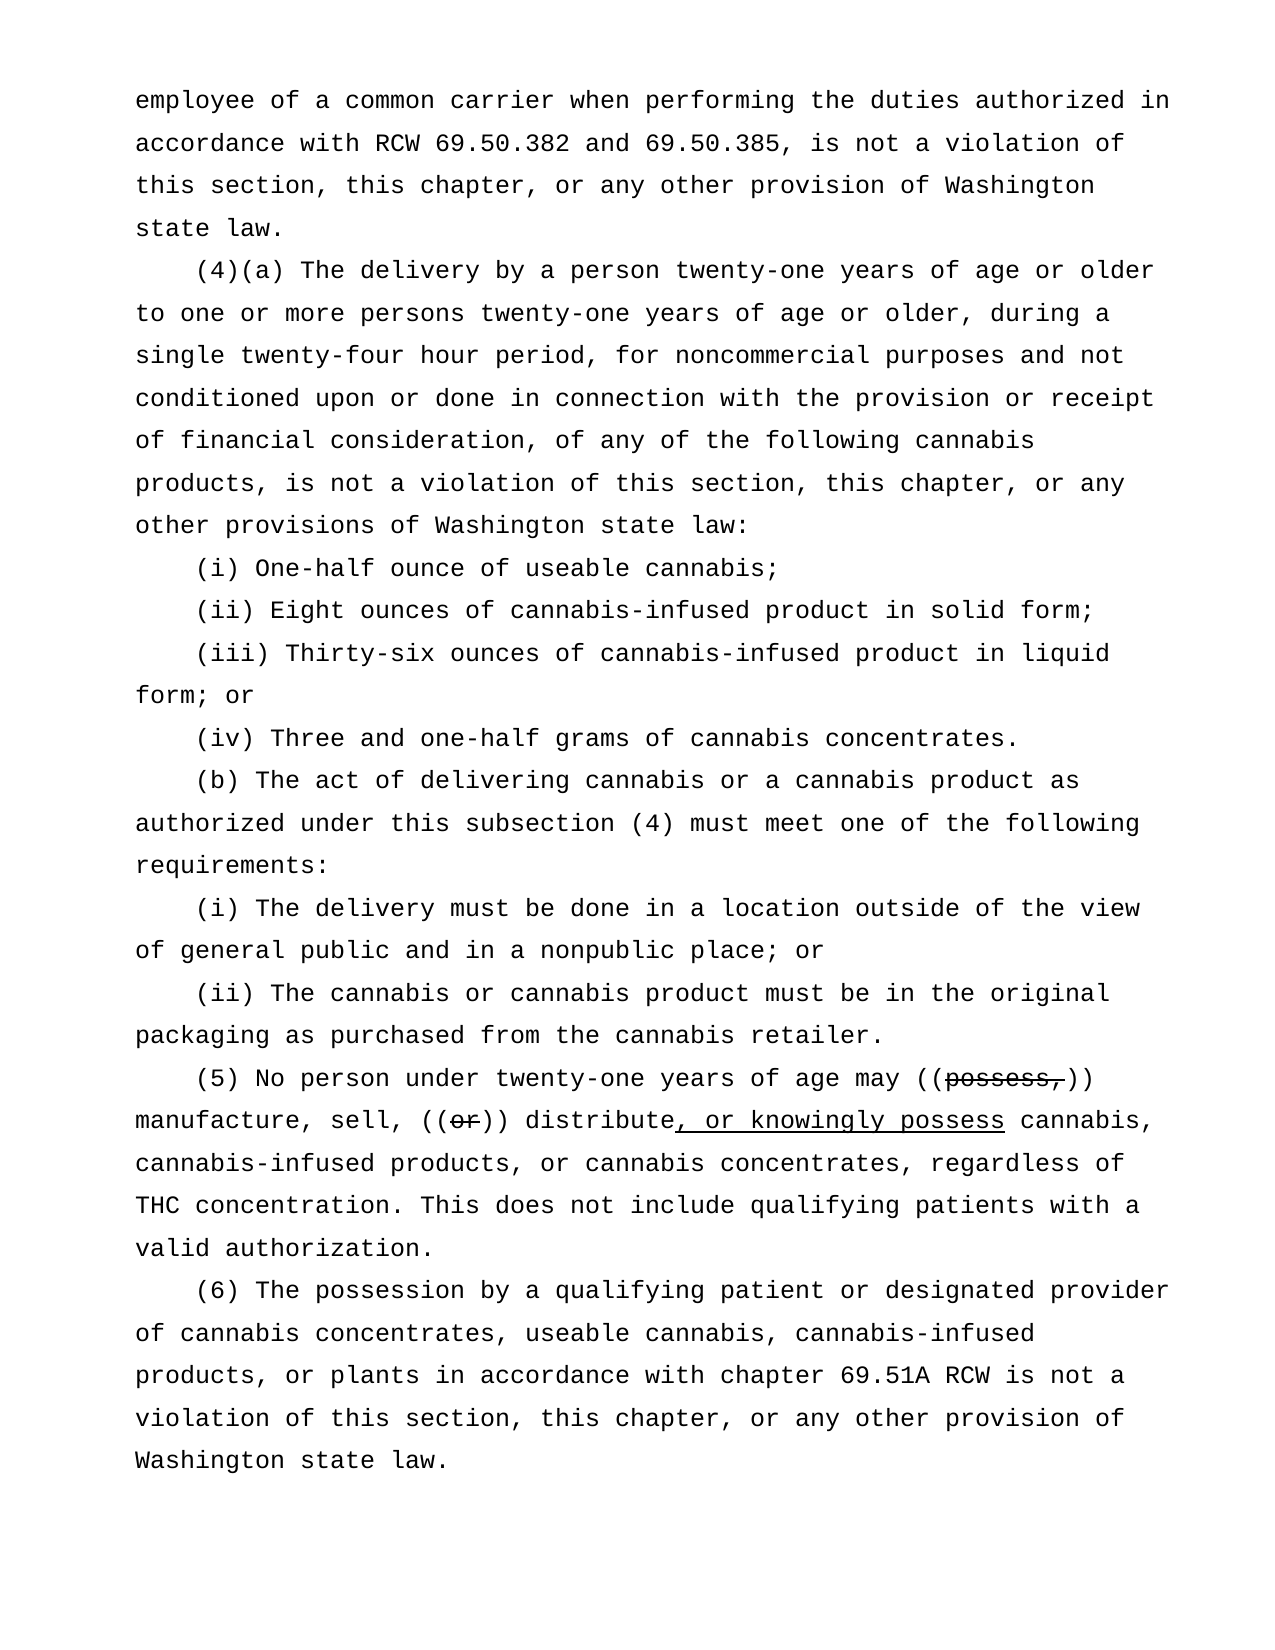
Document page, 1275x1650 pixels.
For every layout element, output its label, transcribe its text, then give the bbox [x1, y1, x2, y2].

text (i) One-half ounce of useable cannabis; [135, 542, 1170, 585]
text (i) The delivery must be done in a location outside of the view of general public and in a nonpublic place; or [135, 882, 1170, 967]
text (5) No person under twenty-one years of age may ((possess,)) manufacture, sell, ((or)) distribute, or knowingly possess cannabis, cannabis-infused products, or cannabis concentrates, regardless of THC concentration. This does not include qualifying patients with a valid authorization. [135, 1052, 1170, 1265]
text (iv) Three and one-half grams of cannabis concentrates. [135, 712, 1170, 755]
text (6) The possession by a qualifying patient or designated provider of cannabis concentrates, useable cannabis, cannabis-infused products, or plants in accordance with chapter 69.51A RCW is not a violation of this section, this chapter, or any other provision of Washington state law. [135, 1265, 1170, 1477]
text (4)(a) The delivery by a person twenty-one years of age or older to one or more persons twenty-one years of age or older, during a single twenty-four hour period, for noncommercial purposes and not conditioned upon or done in connection with the provision or receipt of financial consideration, of any of the following cannabis products, is not a violation of this section, this chapter, or any other provisions of Washington state law: [135, 245, 1170, 542]
text (iii) Thirty-six ounces of cannabis-infused product in liquid form; or [135, 627, 1170, 712]
text (b) The act of delivering cannabis or a cannabis product as authorized under this subsection (4) must meet one of the following requirements: [135, 755, 1170, 882]
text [135, 75, 1170, 245]
text (ii) The cannabis or cannabis product must be in the original packaging as purchased from the cannabis retailer. [135, 967, 1170, 1052]
text (ii) Eight ounces of cannabis-infused product in solid form; [135, 585, 1170, 627]
